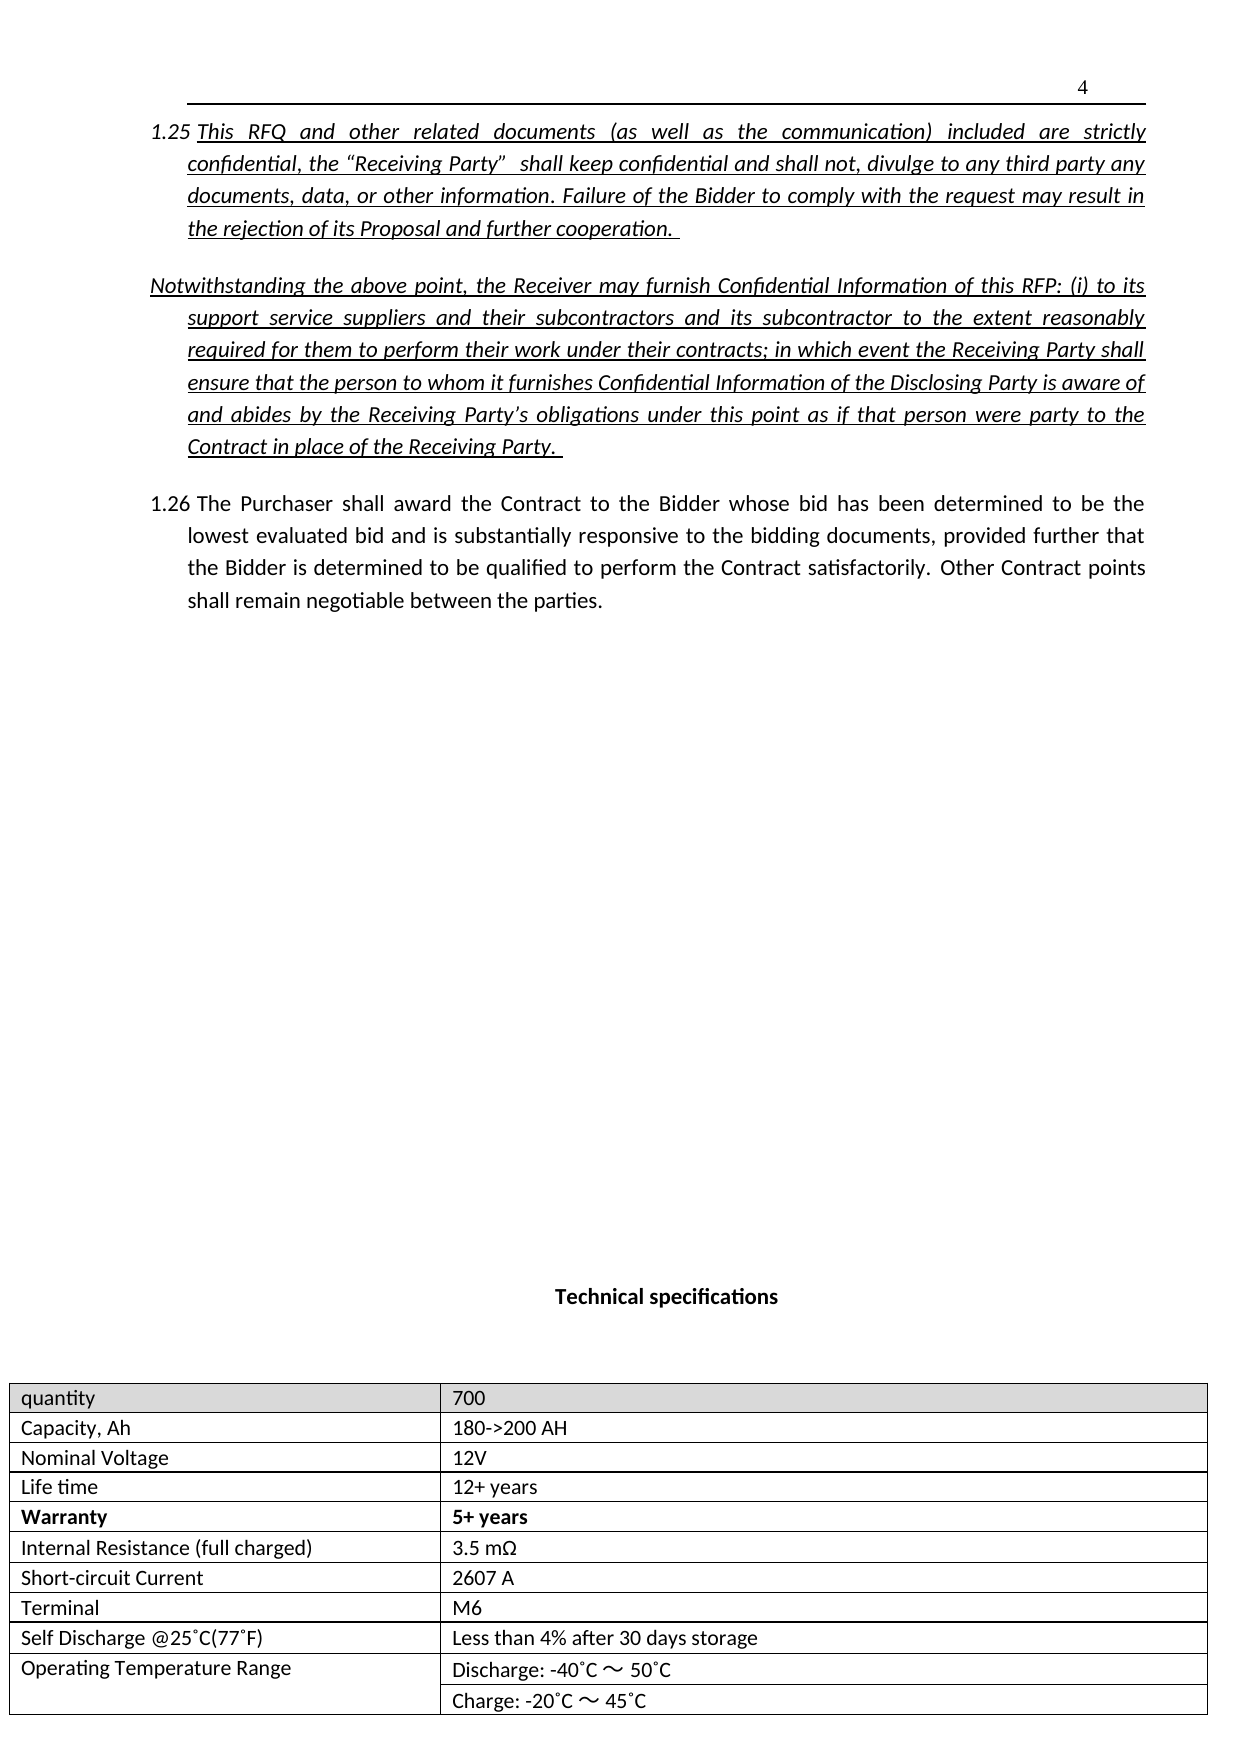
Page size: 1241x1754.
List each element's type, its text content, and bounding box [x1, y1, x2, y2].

table_header 700 [441, 1384, 1207, 1412]
subtitle This RFQ and other related documents (as well as the communication) included are strictly confidential, the “Receiving Party” shall keep confidential and shall not, divulge to any third party any documents, data, or other information. Failure of the Bidder to comply with the request may result in the rejection of its Proposal and further cooperation. [150, 117, 1146, 242]
table_cell 180->200 AH [441, 1413, 1207, 1442]
table_header quantity [10, 1384, 440, 1412]
table_cell Warranty [10, 1502, 440, 1531]
table_cell 5+ years [441, 1502, 1207, 1531]
table_cell M6 [441, 1593, 1207, 1621]
table_cell 2607 A [441, 1563, 1207, 1592]
table_cell Operating Temperature Range [10, 1654, 440, 1714]
table_cell Less than 4% after 30 days storage [441, 1623, 1207, 1653]
text Technical specifications [187, 1282, 1146, 1311]
table_cell Charge: -20˚C ～ 45˚C [441, 1685, 1207, 1714]
table_cell Self Discharge @25˚C(77˚F) [10, 1623, 440, 1653]
table_cell Capacity, Ah [10, 1413, 440, 1442]
table_cell Nominal Voltage [10, 1443, 440, 1471]
subtitle Notwithstanding the above point, the Receiver may furnish Confidential Information of this RFP: (i) to its support service suppliers and their subcontractors and its subcontractor to the extent reasonably required for them to perform their work under their contracts; in which event the Receiving Party shall ensure that the person to whom it furnishes Confidential Information of the Disclosing Party is aware of and abides by the Receiving Party’s obligations under this point as if that person were party to the Contract in place of the Receiving Party. [150, 297, 1146, 460]
table_cell 3.5 mΩ [441, 1532, 1207, 1562]
table_cell Life time [10, 1473, 440, 1501]
table_cell 12V [441, 1443, 1207, 1471]
table_cell Short-circuit Current [10, 1563, 440, 1592]
table_cell Terminal [10, 1593, 440, 1621]
table_cell Internal Resistance (full charged) [10, 1532, 440, 1562]
subtitle The Purchaser shall award the Contract to the Bidder whose bid has been determined to be the lowest evaluated bid and is substantially responsive to the bidding documents, provided further that the Bidder is determined to be qualified to perform the Contract satisfactorily. Other Contract points shall remain negotiable between the parties. [150, 489, 1146, 614]
table_cell Discharge: -40˚C ～ 50˚C [441, 1654, 1207, 1683]
table_cell 12+ years [441, 1473, 1207, 1501]
